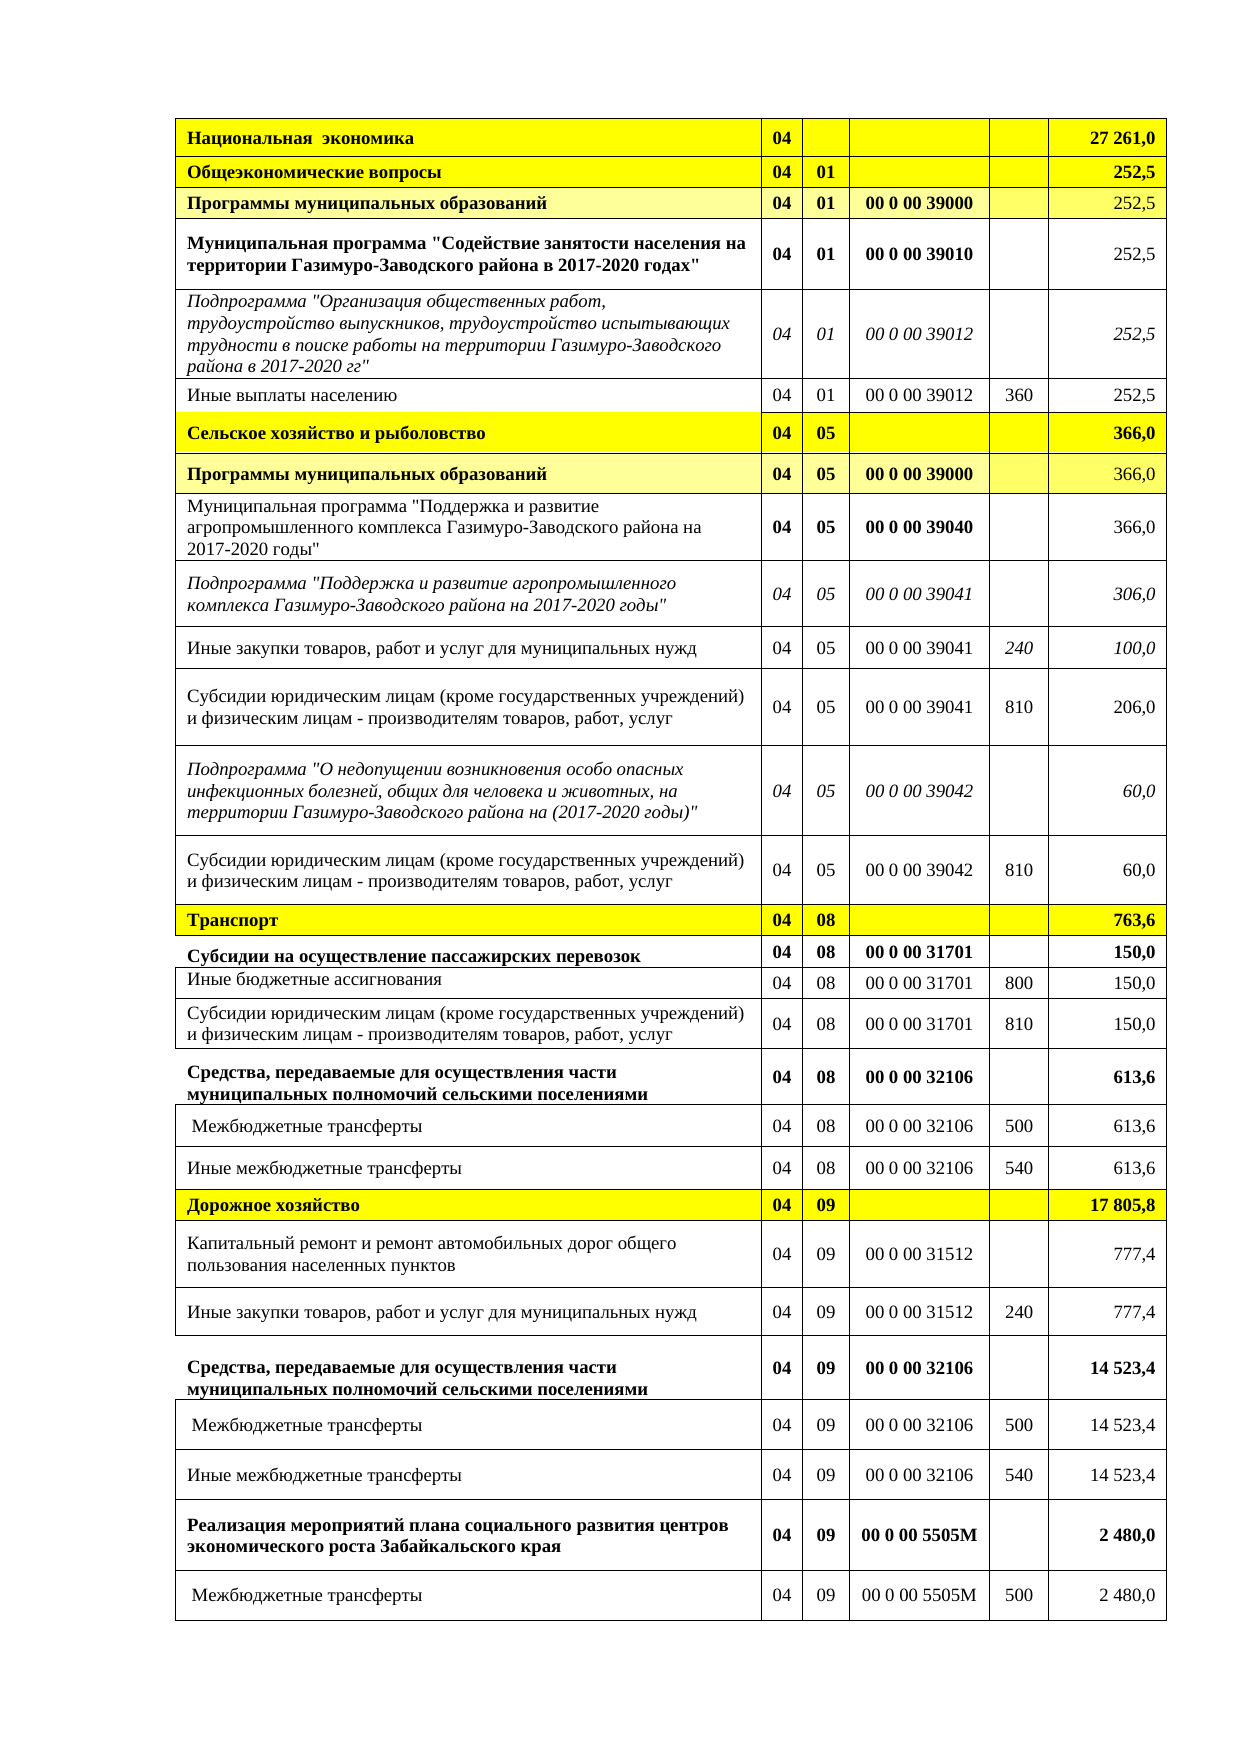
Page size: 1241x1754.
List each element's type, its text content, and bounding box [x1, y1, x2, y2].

table_cell Программы муниципальных образований [176, 454, 761, 493]
table_cell 777,4 [1049, 1221, 1166, 1287]
table_cell 09 [803, 1190, 849, 1220]
table_cell Иные бюджетные ассигнования [176, 968, 761, 998]
table_cell 08 [803, 905, 849, 935]
table_cell [990, 1336, 1048, 1399]
table_cell 800 [990, 968, 1048, 998]
table_cell 500 [990, 1400, 1048, 1449]
table_cell Субсидии юридическим лицам (кроме государственных учреждений) и физическим лицам - производителям товаров, работ, услуг [176, 836, 761, 904]
table_cell 14 523,4 [1049, 1336, 1166, 1399]
table_cell 00 0 00 5505М [850, 1500, 989, 1570]
table_cell [990, 746, 1048, 835]
table_cell 01 [803, 290, 849, 377]
table_cell 04 [762, 413, 802, 452]
table_cell 810 [990, 999, 1048, 1048]
table_cell 00 0 00 32106 [850, 1049, 989, 1104]
table_cell 05 [803, 454, 849, 493]
table_cell 04 [762, 1450, 802, 1499]
table_cell 09 [803, 1221, 849, 1287]
table_cell Иные межбюджетные трансферты [176, 1147, 761, 1188]
table_cell Субсидии юридическим лицам (кроме государственных учреждений) и физическим лицам - производителям товаров, работ, услуг [176, 669, 761, 745]
table_cell 810 [990, 836, 1048, 904]
table_cell 04 [762, 379, 802, 412]
table_cell 01 [803, 157, 849, 187]
table_cell [850, 413, 989, 452]
table_cell Муниципальная программа "Содействие занятости населения на территории Газимуро-Заводского района в 2017-2020 годах" [176, 219, 761, 288]
table_cell 2 480,0 [1049, 1571, 1166, 1620]
table_cell 252,5 [1049, 188, 1166, 218]
table_cell Субсидии на осуществление пассажирских перевозок [176, 936, 761, 967]
table_cell 08 [803, 936, 849, 967]
table_cell 04 [762, 561, 802, 626]
table_cell 04 [762, 1221, 802, 1287]
table_cell 00 0 00 31512 [850, 1221, 989, 1287]
table_cell 04 [762, 627, 802, 668]
table_cell 04 [762, 157, 802, 187]
table_cell [990, 905, 1048, 935]
table_cell [803, 119, 849, 156]
table_cell 01 [803, 379, 849, 412]
table_cell 366,0 [1049, 454, 1166, 493]
table_cell Средства, передаваемые для осуществления части муниципальных полномочий сельскими поселениями [176, 1336, 761, 1399]
table_cell [990, 936, 1048, 967]
table_cell 05 [803, 669, 849, 745]
table_cell 01 [803, 188, 849, 218]
table_cell Иные закупки товаров, работ и услуг для муниципальных нужд [176, 1288, 761, 1335]
table_cell 00 0 00 39012 [850, 290, 989, 377]
table_cell 150,0 [1049, 936, 1166, 967]
table_cell 04 [762, 188, 802, 218]
table_cell 252,5 [1049, 219, 1166, 288]
table_cell Межбюджетные трансферты [176, 1571, 761, 1620]
table_cell 05 [803, 413, 849, 452]
table_cell [990, 157, 1048, 187]
table_cell 00 0 00 32106 [850, 1336, 989, 1399]
table_cell 14 523,4 [1049, 1450, 1166, 1499]
table_cell 00 0 00 31701 [850, 936, 989, 967]
table_cell 00 0 00 31701 [850, 999, 989, 1048]
table_cell 00 0 00 39010 [850, 219, 989, 288]
table_cell 04 [762, 1049, 802, 1104]
table_cell 00 0 00 39000 [850, 188, 989, 218]
table_cell 2 480,0 [1049, 1500, 1166, 1570]
table_cell Подпрограмма "О недопущении возникновения особо опасных инфекционных болезней, общих для человека и животных, на территории Газимуро-Заводского района на (2017-2020 годы)" [176, 746, 761, 835]
table_cell 00 0 00 39041 [850, 561, 989, 626]
table_cell Подпрограмма "Поддержка и развитие агропромышленного комплекса Газимуро-Заводского района на 2017-2020 годы" [176, 561, 761, 626]
table_cell 613,6 [1049, 1105, 1166, 1146]
table_cell 00 0 00 39042 [850, 836, 989, 904]
table_cell 366,0 [1049, 494, 1166, 560]
table_cell Капитальный ремонт и ремонт автомобильных дорог общего пользования населенных пунктов [176, 1221, 761, 1287]
table_cell [850, 1190, 989, 1220]
table_cell [990, 290, 1048, 377]
table_cell 04 [762, 1500, 802, 1570]
table_cell [990, 1221, 1048, 1287]
table_cell 04 [762, 1105, 802, 1146]
table_cell 00 0 00 32106 [850, 1147, 989, 1188]
table_cell 08 [803, 968, 849, 998]
table_cell 04 [762, 669, 802, 745]
table_cell [850, 905, 989, 935]
table_cell 04 [762, 1400, 802, 1449]
table_cell 09 [803, 1288, 849, 1335]
table_cell 04 [762, 1190, 802, 1220]
table_cell 04 [762, 968, 802, 998]
table_cell 500 [990, 1105, 1048, 1146]
table_cell 08 [803, 999, 849, 1048]
table_cell 00 0 00 32106 [850, 1450, 989, 1499]
table_cell 500 [990, 1571, 1048, 1620]
table_cell 00 0 00 39041 [850, 669, 989, 745]
table_cell 05 [803, 746, 849, 835]
table_cell 05 [803, 836, 849, 904]
table_cell Национальная экономика [176, 119, 761, 156]
table_cell 00 0 00 39042 [850, 746, 989, 835]
table_cell 04 [762, 1336, 802, 1399]
table_cell Иные межбюджетные трансферты [176, 1450, 761, 1499]
table_cell 09 [803, 1571, 849, 1620]
table_cell 00 0 00 31701 [850, 968, 989, 998]
table_cell 09 [803, 1400, 849, 1449]
table_cell Межбюджетные трансферты [176, 1400, 761, 1449]
table_cell Общеэкономические вопросы [176, 157, 761, 187]
table_cell 09 [803, 1336, 849, 1399]
table_cell 613,6 [1049, 1147, 1166, 1188]
table_cell Транспорт [176, 905, 761, 935]
table_cell 00 0 00 39012 [850, 379, 989, 412]
table_cell [990, 119, 1048, 156]
table_cell 04 [762, 1288, 802, 1335]
table_cell Программы муниципальных образований [176, 188, 761, 218]
table_cell Субсидии юридическим лицам (кроме государственных учреждений) и физическим лицам - производителям товаров, работ, услуг [176, 999, 761, 1048]
table_cell 00 0 00 39041 [850, 627, 989, 668]
table_cell [990, 219, 1048, 288]
table_cell 306,0 [1049, 561, 1166, 626]
table_cell 540 [990, 1147, 1048, 1188]
table_cell Дорожное хозяйство [176, 1190, 761, 1220]
table_cell 14 523,4 [1049, 1400, 1166, 1449]
table_cell 00 0 00 31512 [850, 1288, 989, 1335]
table_cell 04 [762, 119, 802, 156]
table_cell 540 [990, 1450, 1048, 1499]
table_cell 810 [990, 669, 1048, 745]
table_cell 763,6 [1049, 905, 1166, 935]
table_cell 00 0 00 39000 [850, 454, 989, 493]
table_cell Реализация мероприятий плана социального развития центров экономического роста Забайкальского края [176, 1500, 761, 1570]
table_cell 00 0 00 39040 [850, 494, 989, 560]
table_cell 04 [762, 746, 802, 835]
table_cell 60,0 [1049, 746, 1166, 835]
table_cell Иные выплаты населению [176, 379, 761, 412]
table_cell 252,5 [1049, 290, 1166, 377]
table_cell [850, 119, 989, 156]
table_cell [990, 1500, 1048, 1570]
table_cell 04 [762, 836, 802, 904]
table_cell 04 [762, 999, 802, 1048]
table_cell 00 0 00 32106 [850, 1105, 989, 1146]
table_cell Средства, передаваемые для осуществления части муниципальных полномочий сельскими поселениями [176, 1049, 761, 1104]
table_cell Муниципальная программа "Поддержка и развитие агропромышленного комплекса Газимуро-Заводского района на 2017-2020 годы" [176, 494, 761, 560]
table_cell 17 805,8 [1049, 1190, 1166, 1220]
table_cell 08 [803, 1147, 849, 1188]
table_cell 04 [762, 454, 802, 493]
table_cell 08 [803, 1105, 849, 1146]
table_cell [990, 561, 1048, 626]
table_cell 08 [803, 1049, 849, 1104]
table_cell 613,6 [1049, 1049, 1166, 1104]
table_cell 60,0 [1049, 836, 1166, 904]
table_cell 240 [990, 1288, 1048, 1335]
table_cell Иные закупки товаров, работ и услуг для муниципальных нужд [176, 627, 761, 668]
table_cell 360 [990, 379, 1048, 412]
table_cell 150,0 [1049, 999, 1166, 1048]
table_cell 777,4 [1049, 1288, 1166, 1335]
table_cell Подпрограмма "Организация общественных работ, трудоустройство выпускников, трудоустройство испытывающих трудности в поиске работы на территории Газимуро-Заводского района в 2017-2020 гг" [176, 290, 761, 377]
table_cell 100,0 [1049, 627, 1166, 668]
table_cell [990, 1049, 1048, 1104]
table_cell 252,5 [1049, 157, 1166, 187]
table_cell 05 [803, 494, 849, 560]
table_cell 09 [803, 1500, 849, 1570]
table_cell Межбюджетные трансферты [176, 1105, 761, 1146]
table_cell 01 [803, 219, 849, 288]
table_cell [990, 1190, 1048, 1220]
table_cell 206,0 [1049, 669, 1166, 745]
table_cell 366,0 [1049, 413, 1166, 452]
table_cell 05 [803, 627, 849, 668]
table_cell [990, 454, 1048, 493]
table_cell 04 [762, 1147, 802, 1188]
table_cell 04 [762, 936, 802, 967]
table_cell 150,0 [1049, 968, 1166, 998]
table_cell [990, 413, 1048, 452]
table_cell 27 261,0 [1049, 119, 1166, 156]
table_cell 04 [762, 290, 802, 377]
table_cell 05 [803, 561, 849, 626]
table_cell [850, 157, 989, 187]
table_cell 252,5 [1049, 379, 1166, 412]
table_cell 09 [803, 1450, 849, 1499]
table_cell Сельское хозяйство и рыболовство [176, 412, 761, 452]
table_cell [990, 188, 1048, 218]
table_cell 00 0 00 32106 [850, 1400, 989, 1449]
table_cell 04 [762, 1571, 802, 1620]
table_cell 00 0 00 5505М [850, 1571, 989, 1620]
table_cell 04 [762, 219, 802, 288]
table_cell 04 [762, 494, 802, 560]
table_cell [990, 494, 1048, 560]
table_cell 04 [762, 905, 802, 935]
table_cell 240 [990, 627, 1048, 668]
